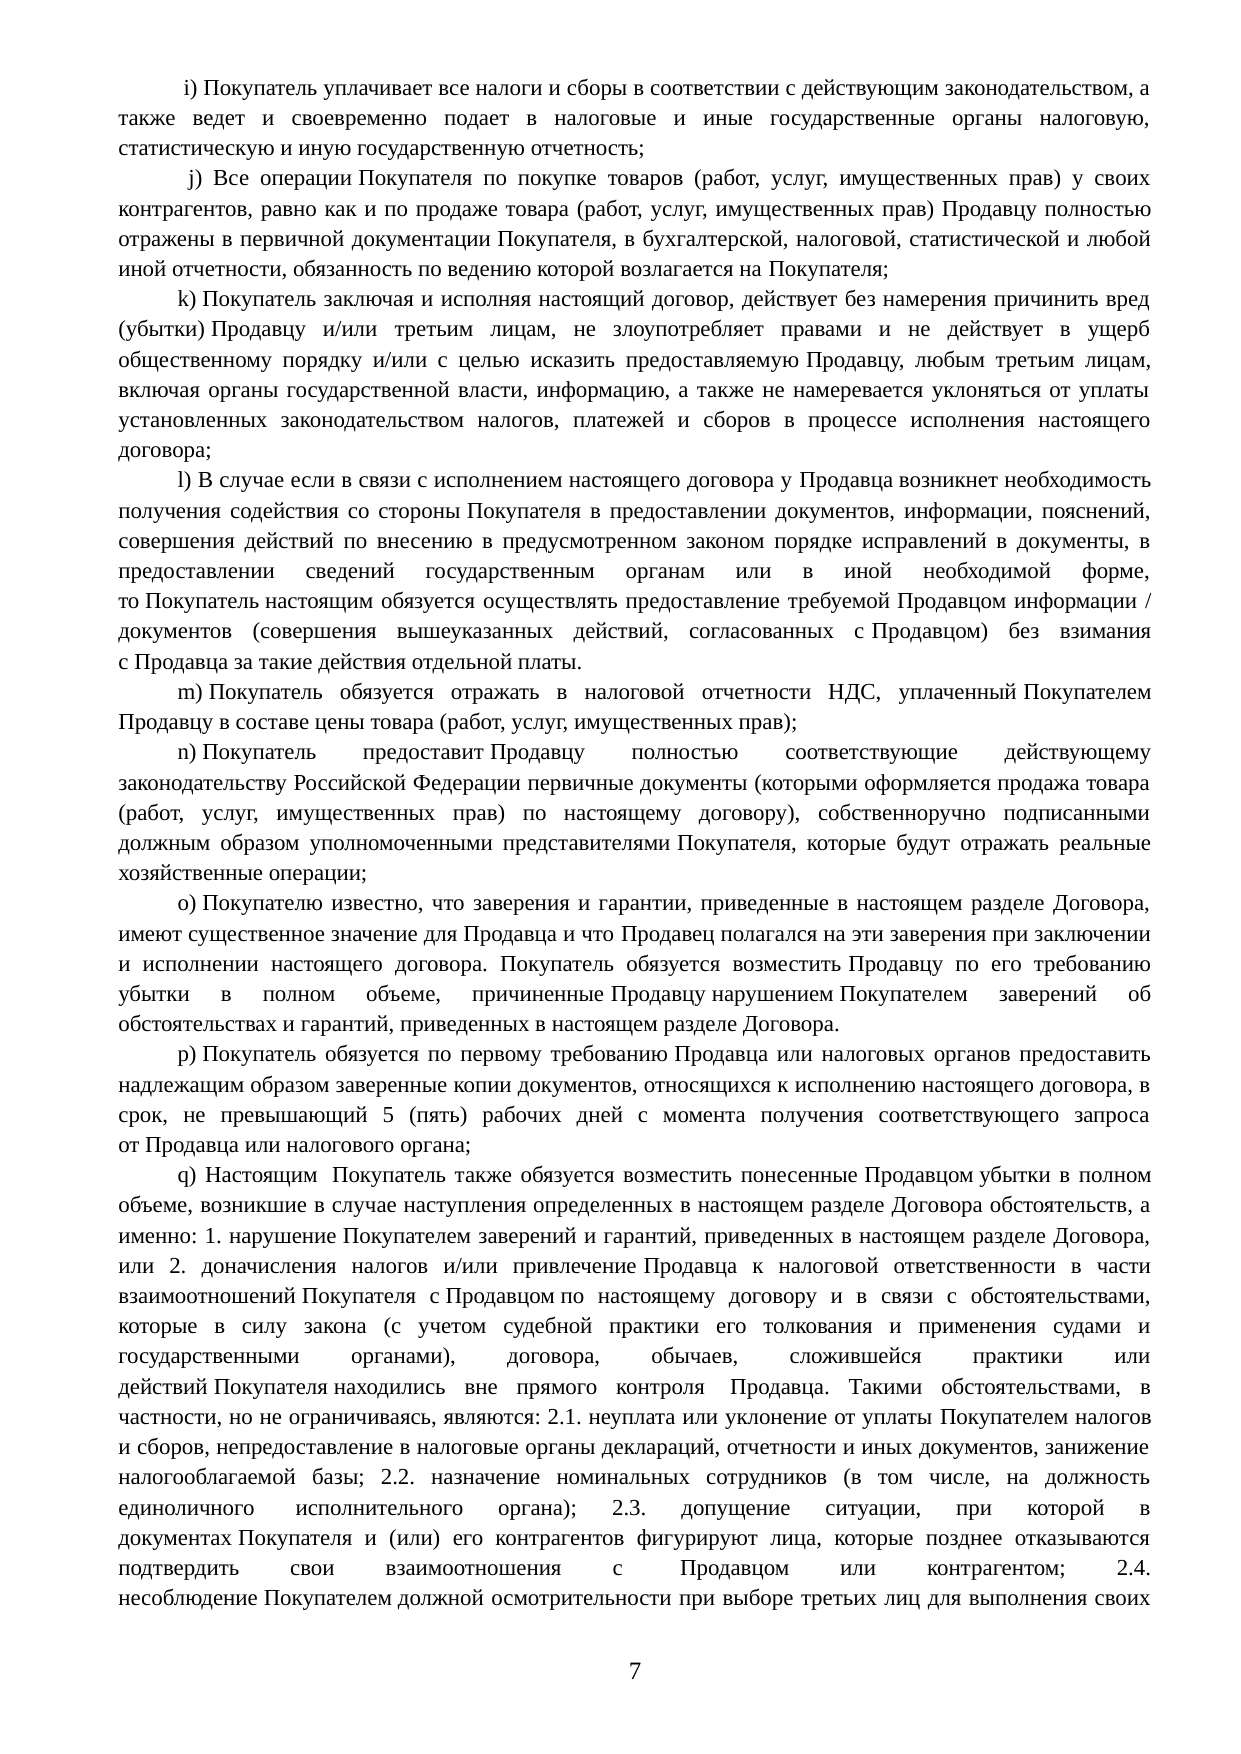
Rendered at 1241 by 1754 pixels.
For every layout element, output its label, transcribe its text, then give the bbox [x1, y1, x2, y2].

text j) Все операции Покупателя по покупке товаров (работ, услуг, имущественных прав) у своих контрагентов, равно как и по продаже товара (работ, услуг, имущественных прав) Продавцу полностью отражены в первичной документации Покупателя, в бухгалтерской, налоговой, статистической и любой иной отчетности, обязанность по ведению которой возлагается на Покупателя; [118, 164, 1152, 281]
text n) Покупатель предоставит Продавцу полностью соответствующие действующему законодательству Российской Федерации первичные документы (которыми оформляется продажа товара (работ, услуг, имущественных прав) по настоящему договору), собственноручно подписанными должным образом уполномоченными представителями Покупателя, которые будут отражать реальные хозяйственные операции; [118, 738, 1152, 886]
text l) В случае если в связи с исполнением настоящего договора у Продавца возникнет необходимость получения содействия со стороны Покупателя в предоставлении документов, информации, пояснений, совершения действий по внесению в предусмотренном законом порядке исправлений в документы, в предоставлении сведений государственным органам или в иной необходимой форме, то Покупатель настоящим обязуется осуществлять предоставление требуемой Продавцом информации / документов (совершения вышеуказанных действий, согласованных с Продавцом) без взимания с Продавца за такие действия отдельной платы. [118, 467, 1152, 674]
text o) Покупателю известно, что заверения и гарантии, приведенные в настоящем разделе Договора, имеют существенное значение для Продавца и что Продавец полагался на эти заверения при заключении и исполнении настоящего договора. Покупатель обязуется возместить Продавцу по его требованию убытки в полном объеме, причиненные Продавцу нарушением Покупателем заверений об обстоятельствах и гарантий, приведенных в настоящем разделе Договора. [118, 889, 1152, 1037]
text k) Покупатель заключая и исполняя настоящий договор, действует без намерения причинить вред (убытки) Продавцу и/или третьим лицам, не злоупотребляет правами и не действует в ущерб общественному порядку и/или с целью исказить предоставляемую Продавцу, любым третьим лицам, включая органы государственной власти, информацию, а также не намеревается уклоняться от уплаты установленных законодательством налогов, платежей и сборов в процессе исполнения настоящего договора; [118, 285, 1152, 463]
text m) Покупатель обязуется отражать в налоговой отчетности НДС, уплаченный Покупателем Продавцу в составе цены товара (работ, услуг, имущественных прав); [118, 678, 1152, 734]
text i) Покупатель уплачивает все налоги и сборы в соответствии с действующим законодательством, а также ведет и своевременно подает в налоговые и иные государственные органы налоговую, статистическую и иную государственную отчетность; [118, 74, 1152, 161]
text p) Покупатель обязуется по первому требованию Продавца или налоговых органов предоставить надлежащим образом заверенные копии документов, относящихся к исполнению настоящего договора, в срок, не превышающий 5 (пять) рабочих дней с момента получения соответствующего запроса от Продавца или налогового органа; [118, 1041, 1152, 1157]
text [118, 1161, 1152, 1611]
